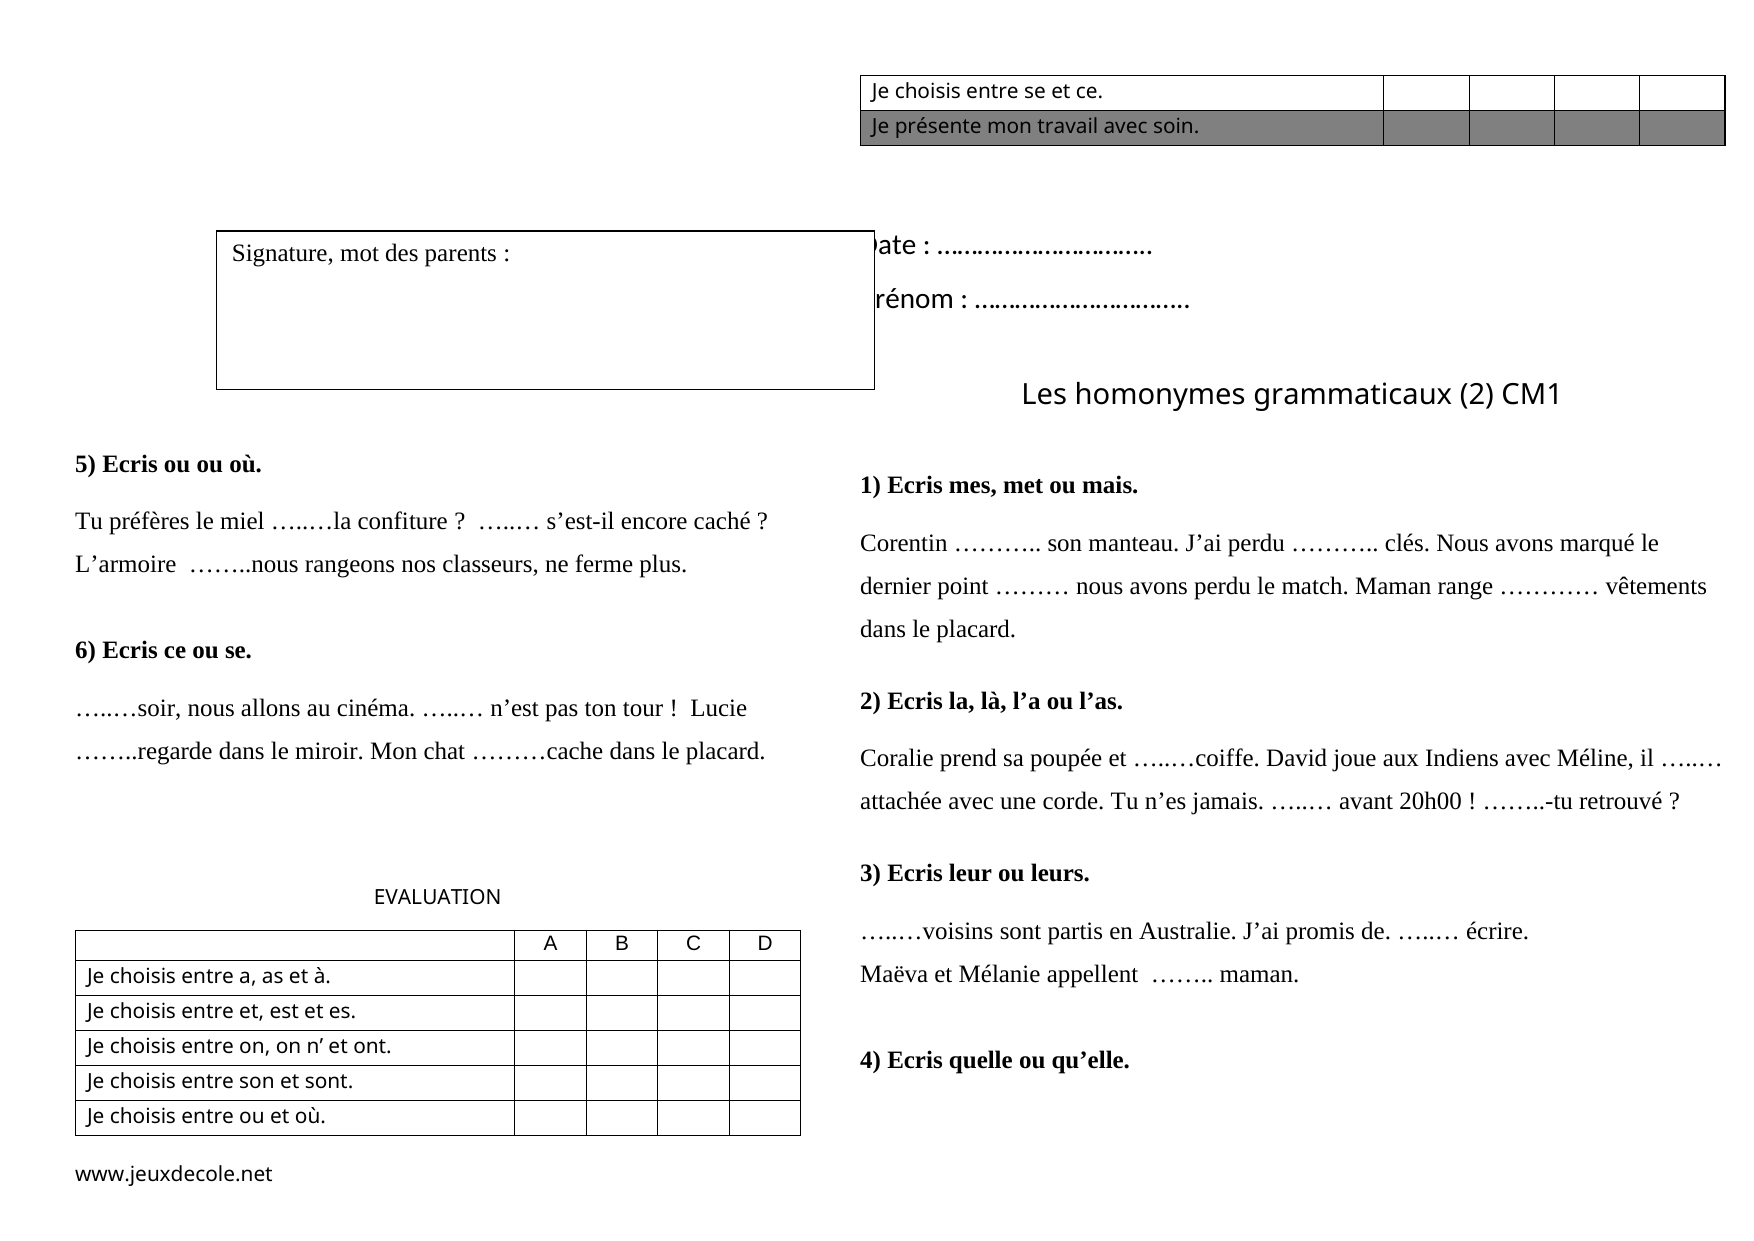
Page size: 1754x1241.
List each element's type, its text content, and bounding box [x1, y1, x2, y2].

text 1) Ecris mes, met ou mais. [860, 470, 1724, 499]
text Date : ………………………….. [860, 226, 1724, 262]
table_cell Je choisis entre a, as et à. [76, 961, 514, 995]
text EVALUATION [75, 882, 800, 911]
table_cell [730, 1066, 800, 1100]
table_cell [1640, 111, 1724, 145]
text 4) Ecris quelle ou qu’elle. [860, 1045, 1724, 1074]
table_cell [1555, 76, 1639, 110]
table_cell [730, 961, 800, 995]
table_cell Je présente mon travail avec soin. [861, 111, 1383, 145]
text 6) Ecris ce ou se. [75, 636, 800, 664]
table_cell Je choisis entre se et ce. [861, 76, 1383, 110]
table_cell Je choisis entre on, on n’ et ont. [76, 1031, 514, 1065]
table_cell [587, 1031, 657, 1065]
table_header C [658, 931, 729, 960]
table_cell [515, 1066, 586, 1100]
table_cell [658, 1031, 729, 1065]
table_cell Je choisis entre ou et où. [76, 1101, 514, 1135]
table_cell [658, 996, 729, 1030]
table_header A [515, 931, 586, 960]
table_cell Je choisis entre son et sont. [76, 1066, 514, 1100]
table_cell [1384, 111, 1469, 145]
table_cell [587, 1066, 657, 1100]
table_cell [658, 1101, 729, 1135]
text 5) Ecris ou ou où. [75, 449, 800, 477]
text Tu préfères le miel …..…la confiture ? …..… s’est-il encore caché ? L’armoire ……..nous rangeons nos classeurs, ne ferme plus. [75, 506, 800, 578]
text Prénom : ………………………….. [875, 280, 1724, 316]
table_cell [587, 1101, 657, 1135]
text …..…soir, nous allons au cinéma. …..… n’est pas ton tour ! Lucie ……..regarde dans le miroir. Mon chat ………cache dans le placard. [75, 693, 800, 765]
table_cell [730, 1101, 800, 1135]
table_cell [1470, 111, 1554, 145]
table_cell [515, 961, 586, 995]
text Coralie prend sa poupée et …..…coiffe. David joue aux Indiens avec Méline, il …..… attachée avec une corde. Tu n’es jamais. …..… avant 20h00 ! ……..-tu retrouvé ? [860, 743, 1724, 815]
table_header B [587, 931, 657, 960]
table_cell [1555, 111, 1639, 145]
table_cell [587, 996, 657, 1030]
table_cell [1470, 76, 1554, 110]
text Les homonymes grammaticaux (2) CM1 [860, 373, 1724, 413]
text 3) Ecris leur ou leurs. [860, 858, 1724, 887]
text Corentin ……….. son manteau. J’ai perdu ……….. clés. Nous avons marqué le dernier point ……… nous avons perdu le match. Maman range ………… vêtements dans le placard. [860, 528, 1724, 643]
table_cell [515, 1101, 586, 1135]
table_cell [658, 961, 729, 995]
table_cell [1384, 76, 1469, 110]
text Maëva et Mélanie appellent …….. maman. [860, 959, 1724, 988]
table_cell [515, 1031, 586, 1065]
table_cell [658, 1066, 729, 1100]
table_cell [730, 996, 800, 1030]
text …..…voisins sont partis en Australie. J’ai promis de. …..… écrire. [860, 916, 1724, 944]
table_cell [515, 996, 586, 1030]
table_header D [730, 931, 800, 960]
table_cell Je choisis entre et, est et es. [76, 996, 514, 1030]
table_cell [730, 1031, 800, 1065]
table_cell [1640, 76, 1724, 110]
text 2) Ecris la, là, l’a ou l’as. [860, 686, 1724, 714]
table_cell [587, 961, 657, 995]
table_header [76, 931, 514, 960]
